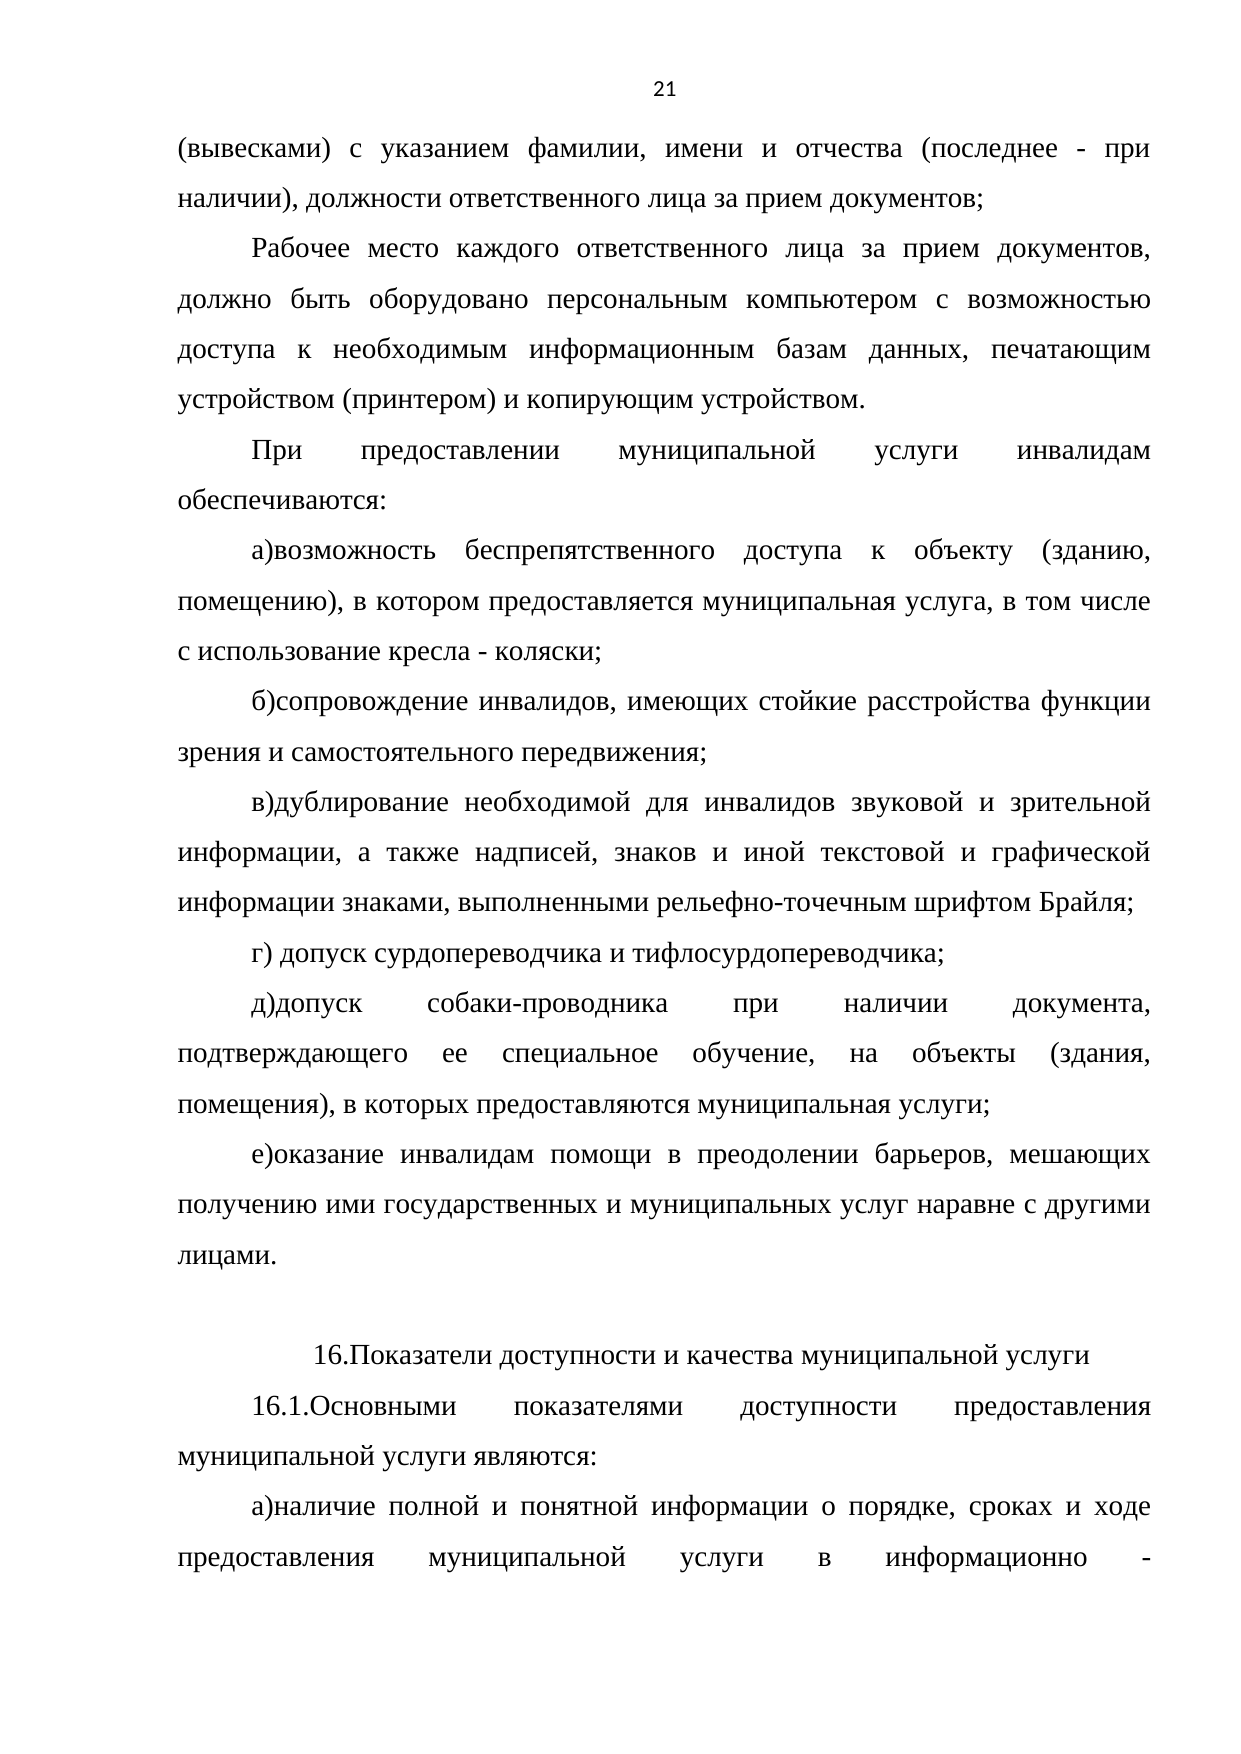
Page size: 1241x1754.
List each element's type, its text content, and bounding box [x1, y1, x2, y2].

text 16.Показатели доступности и качества муниципальной услуги [177, 1337, 1152, 1371]
text г) допуск сурдопереводчика и тифлосурдопереводчика; [177, 935, 1152, 968]
text Рабочее место каждого ответственного лица за прием документов, должно быть оборудовано персональным компьютером с возможностью доступа к необходимым информационным базам данных, печатающим устройством (принтером) и копирующим устройством. [177, 231, 1152, 415]
text При предоставлении муниципальной услуги инвалидам обеспечиваются: [177, 432, 1152, 516]
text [177, 1488, 1152, 1572]
text 16.1.Основными показателями доступности предоставления муниципальной услуги являются: [177, 1388, 1152, 1472]
text (вывесками) с указанием фамилии, имени и отчества (последнее - при наличии), должности ответственного лица за прием документов; [177, 130, 1152, 214]
text в)дублирование необходимой для инвалидов звуковой и зрительной информации, а также надписей, знаков и иной текстовой и графической информации знаками, выполненными рельефно-точечным шрифтом Брайля; [177, 784, 1152, 918]
text б)сопровождение инвалидов, имеющих стойкие расстройства функции зрения и самостоятельного передвижения; [177, 683, 1152, 767]
text е)оказание инвалидам помощи в преодолении барьеров, мешающих получению ими государственных и муниципальных услуг наравне с другими лицами. [177, 1136, 1152, 1270]
text д)допуск собаки-проводника при наличии документа, подтверждающего ее специальное обучение, на объекты (здания, помещения), в которых предоставляются муниципальная услуги; [177, 985, 1152, 1119]
text а)возможность беспрепятственного доступа к объекту (зданию, помещению), в котором предоставляется муниципальная услуга, в том числе с использование кресла - коляски; [177, 532, 1152, 667]
